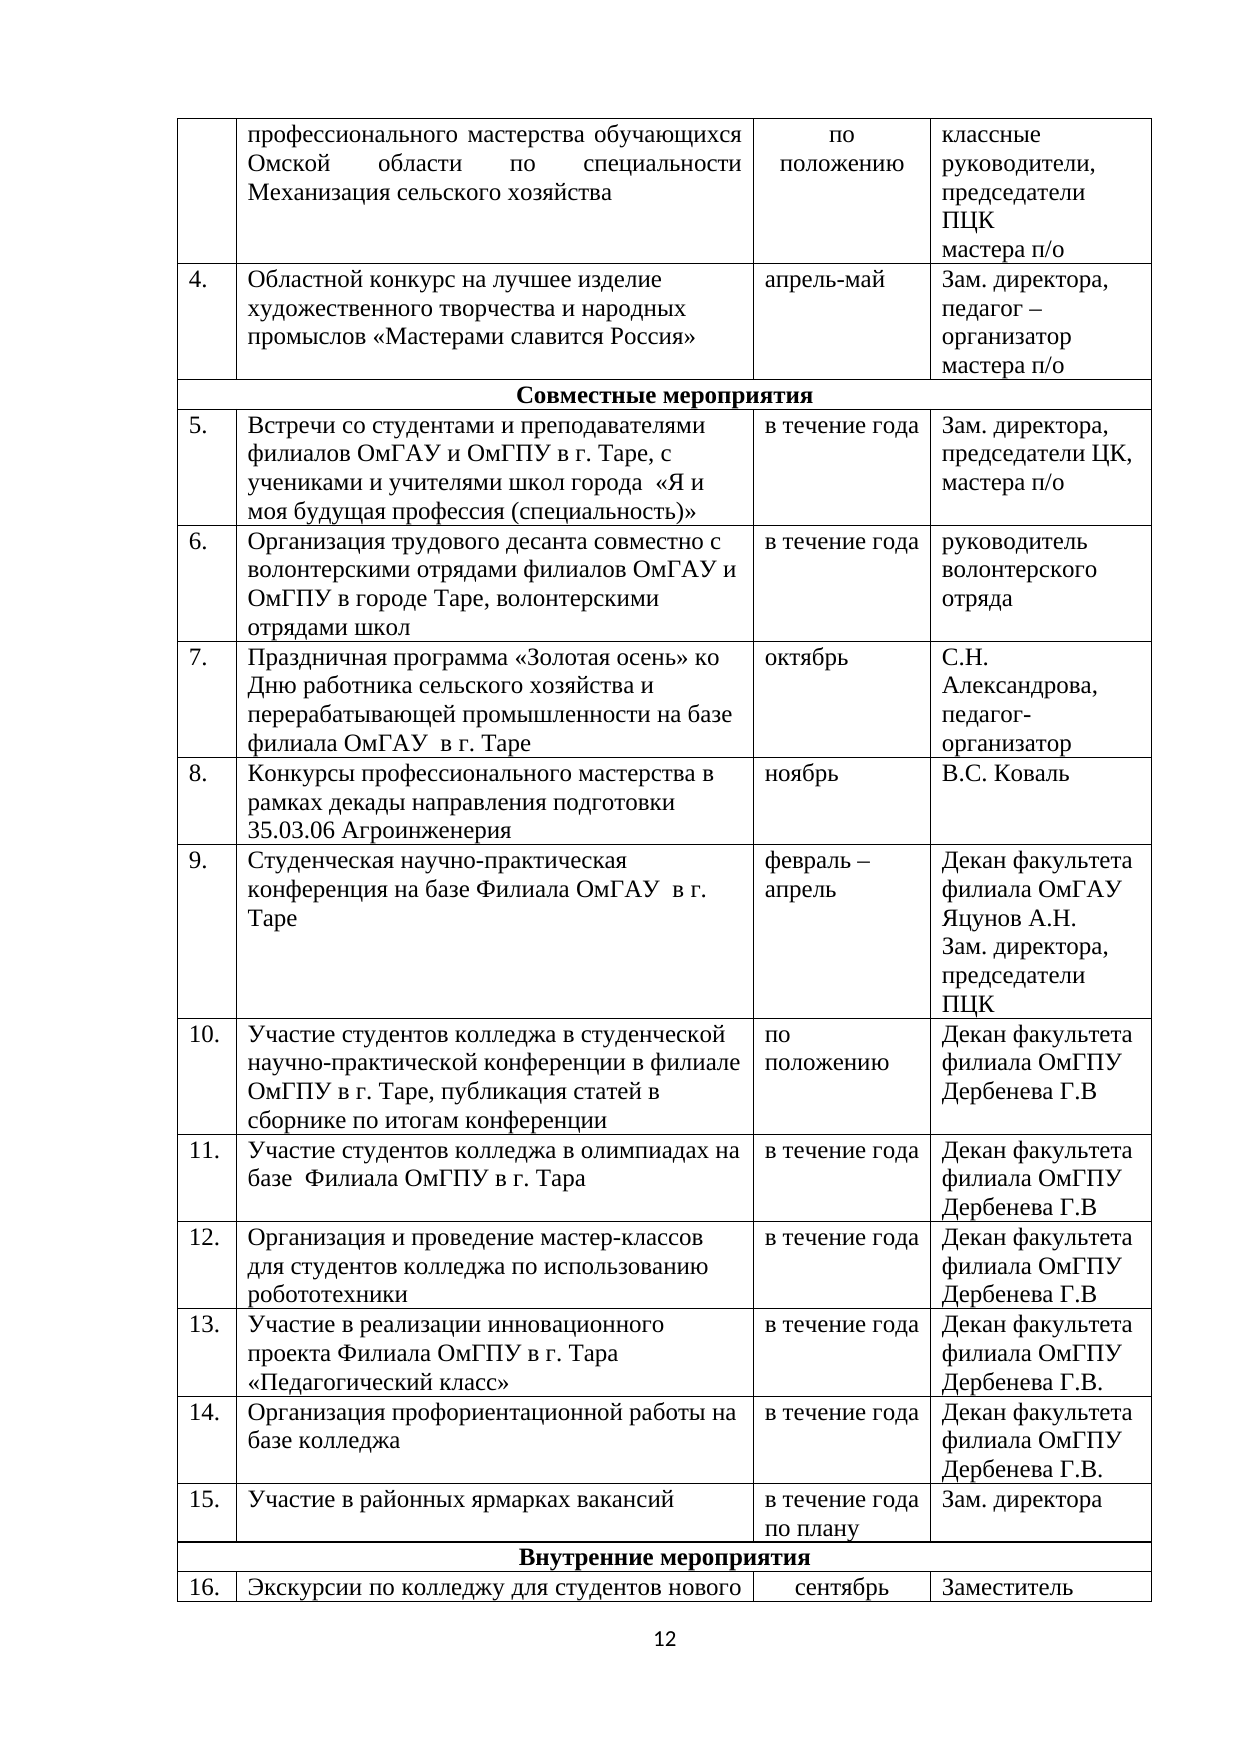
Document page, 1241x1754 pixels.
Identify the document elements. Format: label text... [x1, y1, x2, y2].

table_cell Конкурсы профессионального мастерства в рамках декады направления подготовки 35.03.06 Агроинженерия [237, 787, 753, 873]
table_cell Декан факультета филиала ОмГПУ Дербенева Г.В. [931, 1338, 1151, 1424]
table_cell Зам. директора [931, 1513, 1151, 1570]
table_cell Зам. директора, педагог – организатор мастера п/о [931, 293, 1151, 408]
table_cell [178, 1513, 236, 1570]
table_cell ноябрь [754, 787, 930, 873]
table_cell [178, 1048, 236, 1162]
table_cell Организация трудового десанта совместно с волонтерскими отрядами филиалов ОмГАУ и ОмГПУ в городе Таре, волонтерскими отрядами школ [237, 555, 753, 669]
table_cell Участие в областной олимпиаде профессионального мастерства обучающихся Омской области по специальности Механизация сельского хозяйства [237, 119, 753, 292]
table_cell В.С. Коваль [931, 787, 1151, 873]
table_cell С.Н. Александрова, педагог-организатор [931, 671, 1151, 786]
table_cell Декан факультета филиала ОмГАУ Яцунов А.Н. Зам. директора, председатели ПЦК [931, 874, 1151, 1046]
table_cell [178, 555, 236, 669]
table_cell [178, 1251, 236, 1337]
table_cell Областной конкурс на лучшее изделие художественного творчества и народных промыслов «Мастерами славится Россия» [237, 293, 753, 408]
table_cell Совместные мероприятия [178, 409, 1151, 437]
table_cell Декан факультета филиала ОмГПУ Дербенева Г.В [931, 1164, 1151, 1250]
table_cell [178, 874, 236, 1046]
table_cell в течение года [754, 1251, 930, 1337]
table_cell Организация профориентационной работы на базе колледжа [237, 1425, 753, 1512]
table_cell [931, 119, 1151, 292]
table_cell в течение года [754, 1425, 930, 1512]
table_cell Студенческая научно-практическая конференция на базе Филиала ОмГАУ в г. Таре [237, 874, 753, 1046]
table_cell Встречи со студентами и преподавателями филиалов ОмГАУ и ОмГПУ в г. Таре, с учениками и учителями школ города «Я и моя будущая профессия (специальность)» [237, 439, 753, 553]
table_cell Участие студентов колледжа в студенческой научно-практической конференции в филиале ОмГПУ в г. Таре, публикация статей в сборнике по итогам конференции [237, 1048, 753, 1162]
table_cell Декан факультета филиала ОмГПУ Дербенева Г.В. [931, 1425, 1151, 1512]
table_cell Участие студентов колледжа в олимпиадах на базе Филиала ОмГПУ в г. Тара [237, 1164, 753, 1250]
table_cell Внутренние мероприятия [178, 1571, 1151, 1600]
table_cell по положению [754, 1048, 930, 1162]
table_cell [178, 671, 236, 786]
table_cell апрель-май [754, 293, 930, 408]
table_cell руководитель волонтерского отряда [931, 555, 1151, 669]
table_cell в течение года [754, 1164, 930, 1250]
table_cell [178, 1338, 236, 1424]
table_cell [178, 439, 236, 553]
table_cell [754, 119, 930, 292]
table_cell [178, 787, 236, 873]
table_cell в течение года [754, 1338, 930, 1424]
table_cell [178, 119, 236, 292]
table_cell в течение года [754, 555, 930, 669]
table_cell [178, 1164, 236, 1250]
table_cell Декан факультета филиала ОмГПУ Дербенева Г.В [931, 1048, 1151, 1162]
table_cell Участие в реализации инновационного проекта Филиала ОмГПУ в г. Тара «Педагогический класс» [237, 1338, 753, 1424]
table_cell февраль – апрель [754, 874, 930, 1046]
table_cell [178, 293, 236, 408]
table_cell Праздничная программа «Золотая осень» ко Дню работника сельского хозяйства и перерабатывающей промышленности на базе филиала ОмГАУ в г. Таре [237, 671, 753, 786]
table_cell Участие в районных ярмарках вакансий [237, 1513, 753, 1570]
table_cell Организация и проведение мастер-классов для студентов колледжа по использованию робототехники [237, 1251, 753, 1337]
table_cell Декан факультета филиала ОмГПУ Дербенева Г.В [931, 1251, 1151, 1337]
table_cell в течение года [754, 439, 930, 553]
table_cell в течение года по плану [754, 1513, 930, 1570]
table_cell Зам. директора, председатели ЦК, мастера п/о [931, 439, 1151, 553]
table_cell октябрь [754, 671, 930, 786]
table_cell [178, 1425, 236, 1512]
